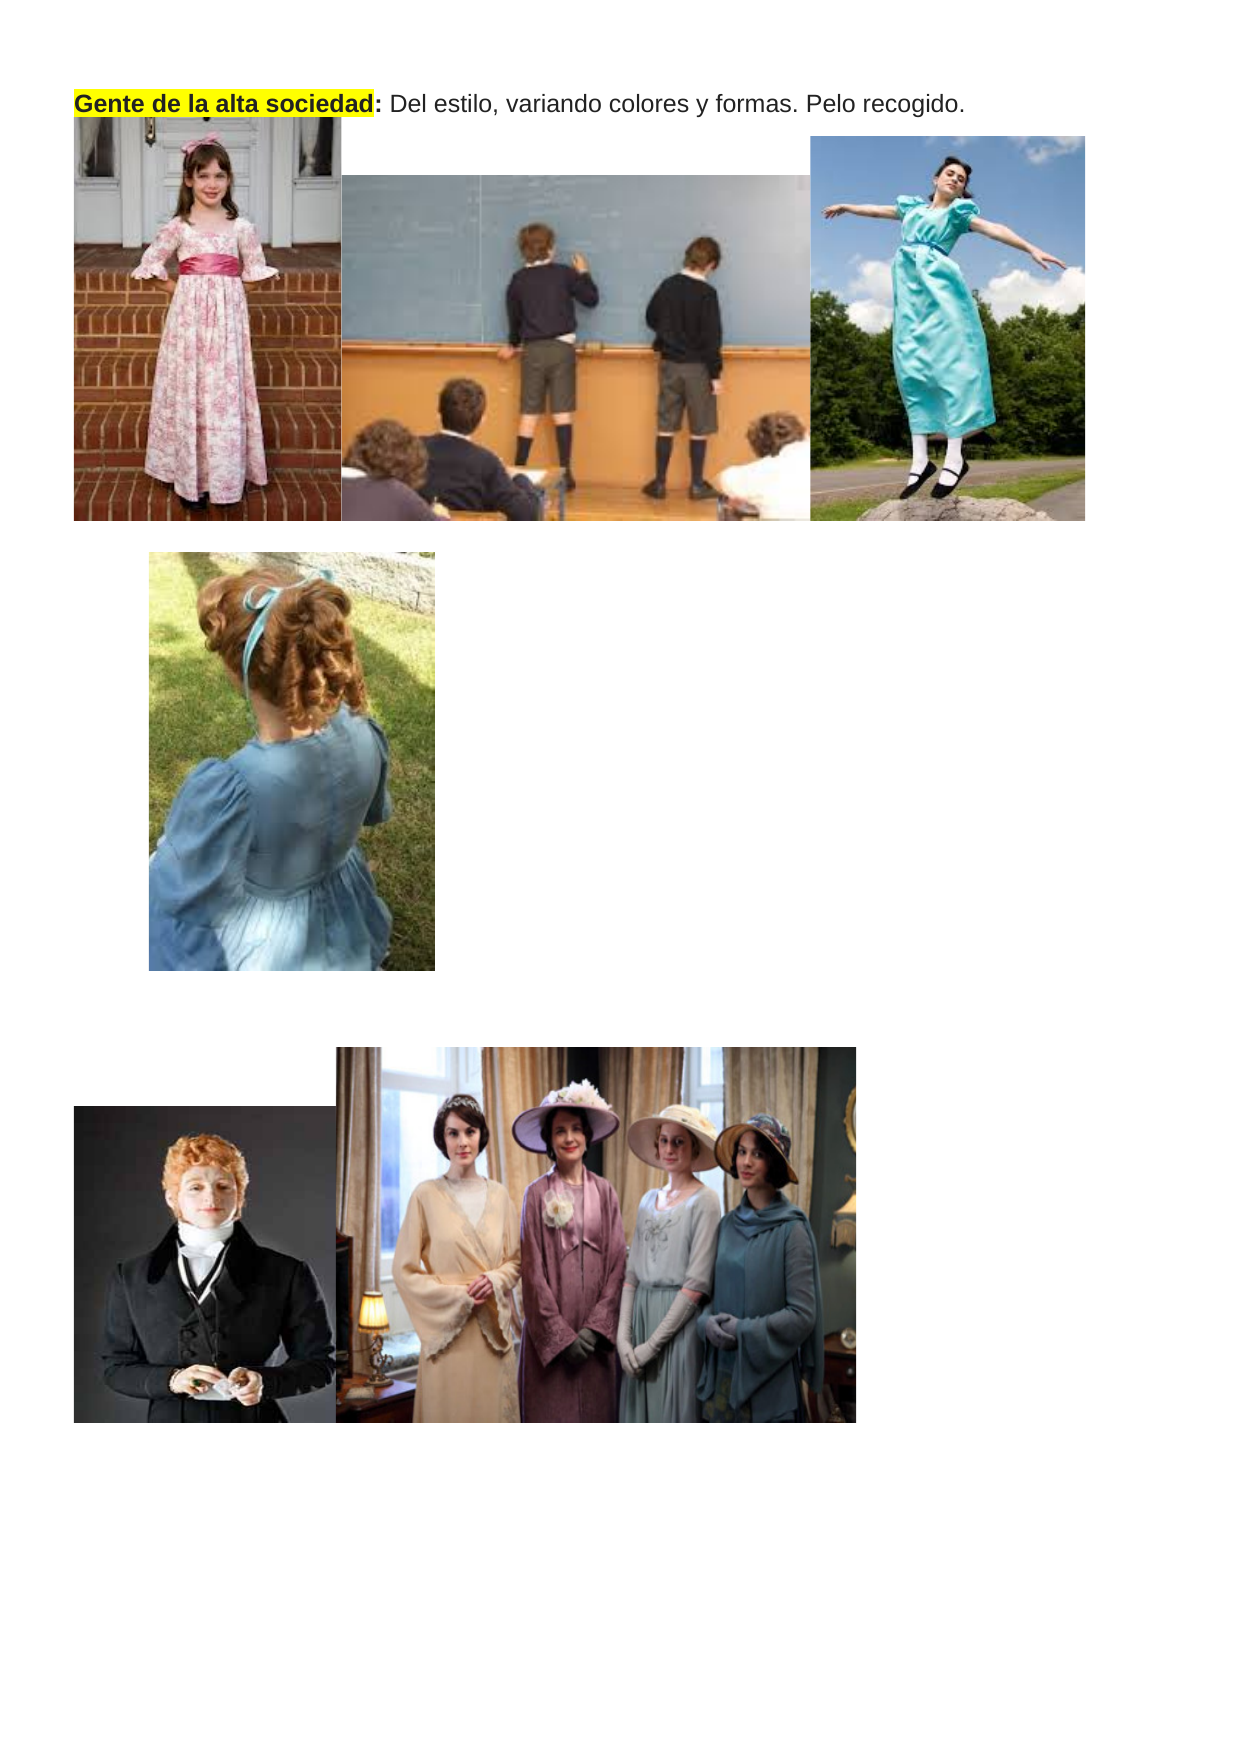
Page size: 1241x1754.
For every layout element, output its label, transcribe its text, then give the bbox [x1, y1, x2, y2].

picture [148, 552, 435, 971]
picture [73, 117, 1086, 521]
text Gente de la alta sociedad: Del estilo, variando colores y formas. Pelo recogido. [374, 89, 1167, 117]
picture [73, 1047, 857, 1423]
